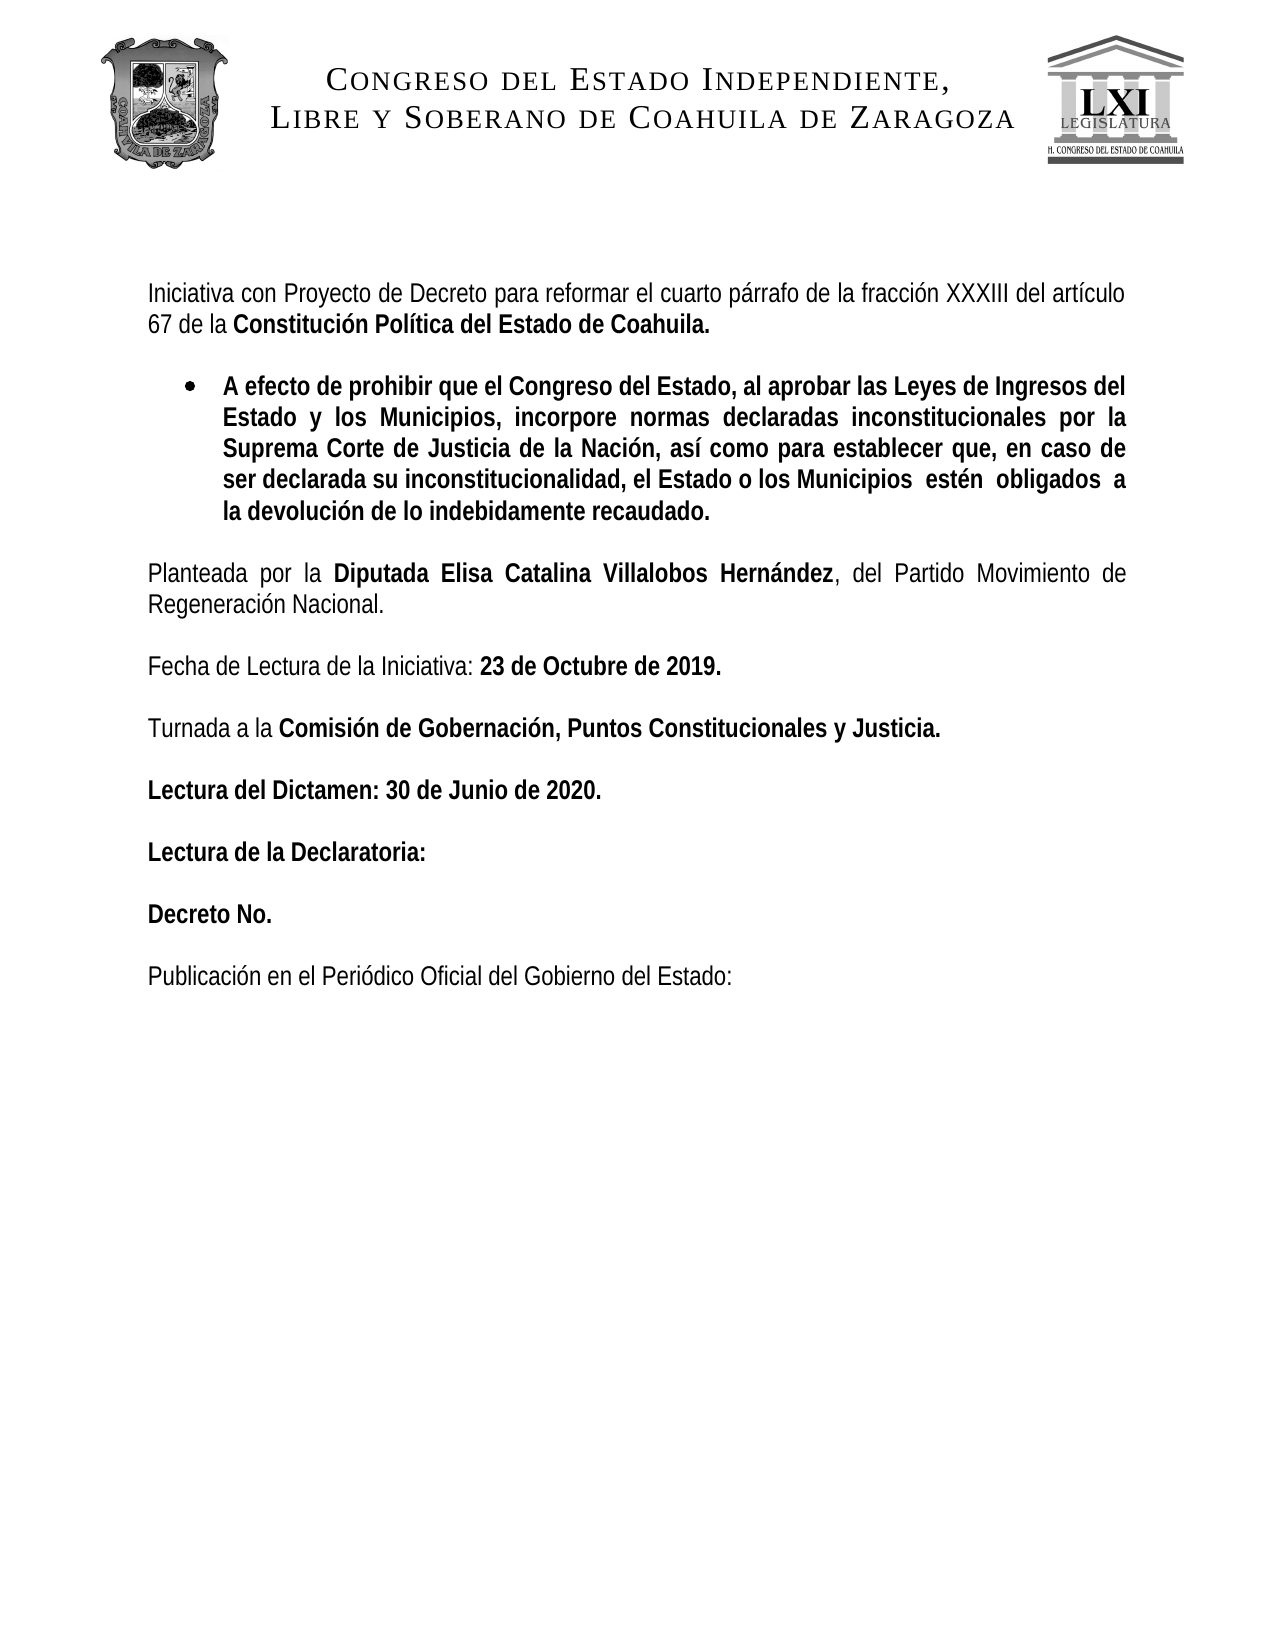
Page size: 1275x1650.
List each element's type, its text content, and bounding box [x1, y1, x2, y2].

text Turnada a la Comisión de Gobernación, Puntos Constitucionales y Justicia. [148, 712, 1127, 743]
text Iniciativa con Proyecto de Decreto para reformar el cuarto párrafo de la fracción XXXIII del artículo 67 de la Constitución Política del Estado de Coahuila. [148, 277, 1127, 339]
text Lectura de la Declaratoria: [148, 836, 1127, 867]
picture [100, 35, 230, 172]
text Planteada por la Diputada Elisa Catalina Villalobos Hernández, del Partido Movimiento de Regeneración Nacional. [148, 557, 1127, 619]
text Publicación en el Periódico Oficial del Gobierno del Estado: [148, 960, 1196, 991]
list A efecto de prohibir que el Congreso del Estado, al aprobar las Leyes de Ingresos del Estado y los Municipios, incorpore normas declaradas inconstitucionales por la Suprema Corte de Justicia de la Nación, así como para establecer que, en caso de ser declarada su inconstitucionalidad, el Estado o los Municipios estén obligados a la devolución de lo indebidamente recaudado. [185, 370, 1127, 526]
picture [1046, 32, 1185, 167]
text Fecha de Lectura de la Iniciativa: 23 de Octubre de 2019. [148, 650, 1127, 681]
text Lectura del Dictamen: 30 de Junio de 2020. [148, 774, 1127, 805]
text Decreto No. [148, 898, 1127, 929]
